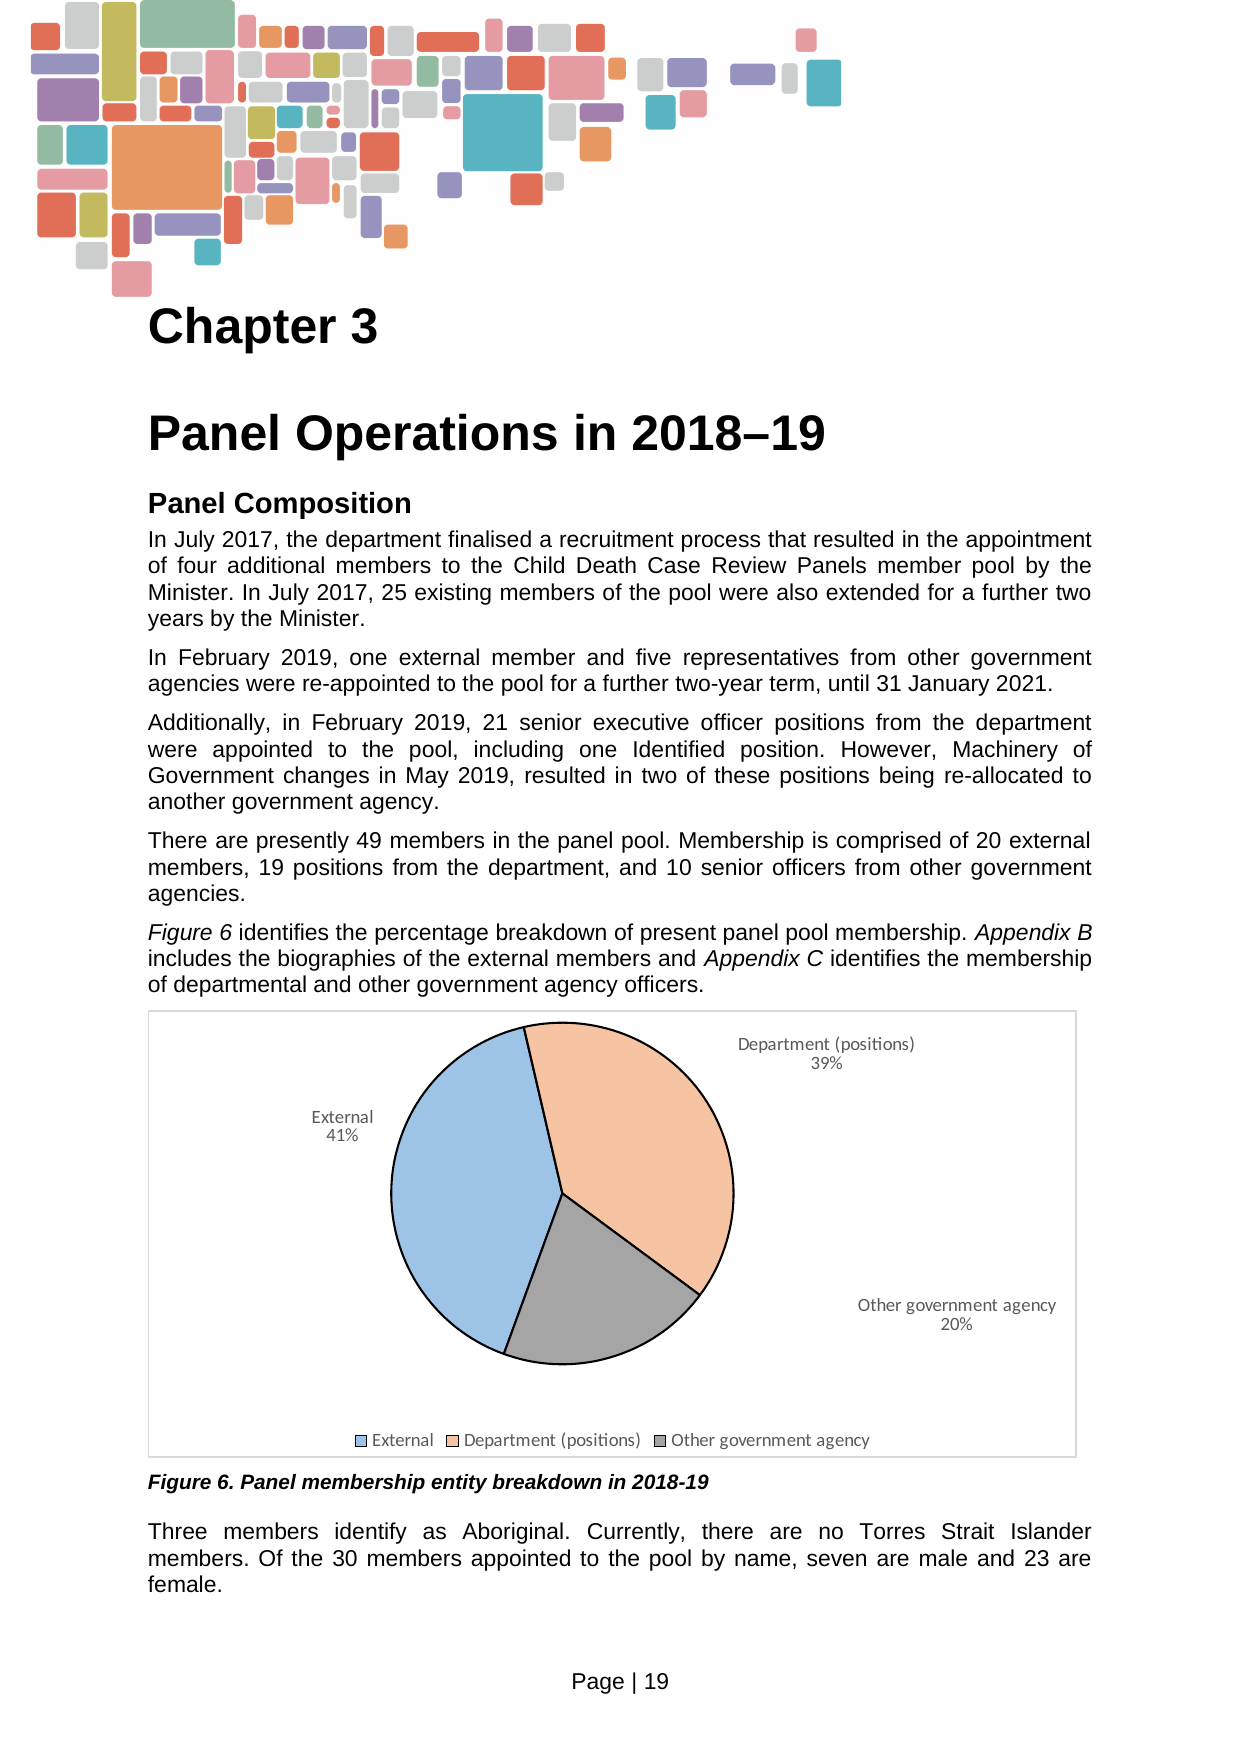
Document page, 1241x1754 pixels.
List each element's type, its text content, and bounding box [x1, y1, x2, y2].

text Additionally, in February 2019, 21 senior executive officer positions from the department were appointed to the pool, including one Identified position. However, Machinery of Government changes in May 2019, resulted in two of these positions being re-allocated to another government agency. [148, 709, 1092, 815]
text In February 2019, one external member and five representatives from other government agencies were re-appointed to the pool for a further two-year term, until 31 January 2021. [148, 644, 1092, 697]
text There are presently 49 members in the panel pool. Membership is comprised of 20 external members, 19 positions from the department, and 10 senior officers from other government agencies. [148, 827, 1092, 906]
text Figure 6. Panel membership entity breakdown in 2018-19 [148, 1470, 1092, 1494]
subtitle Panel Composition [148, 486, 1092, 520]
text Three members identify as Aboriginal. Currently, there are no Torres Strait Islander members. Of the 30 members appointed to the pool by name, seven are male and 23 are female. [148, 1518, 1092, 1597]
text In July 2017, the department finalised a recruitment process that resulted in the appointment of four additional members to the Child Death Case Review Panels member pool by the Minister. In July 2017, 25 existing members of the pool were also extended for a further two years by the Minister. [148, 526, 1092, 632]
picture [30, 0, 842, 297]
text Figure 6 identifies the percentage breakdown of present panel pool membership. Appendix B includes the biographies of the external members and Appendix C identifies the membership of departmental and other government agency officers. [148, 919, 1092, 998]
subtitle Panel Operations in 2018–19 [148, 404, 1092, 461]
title Chapter 3 [148, 218, 1092, 354]
